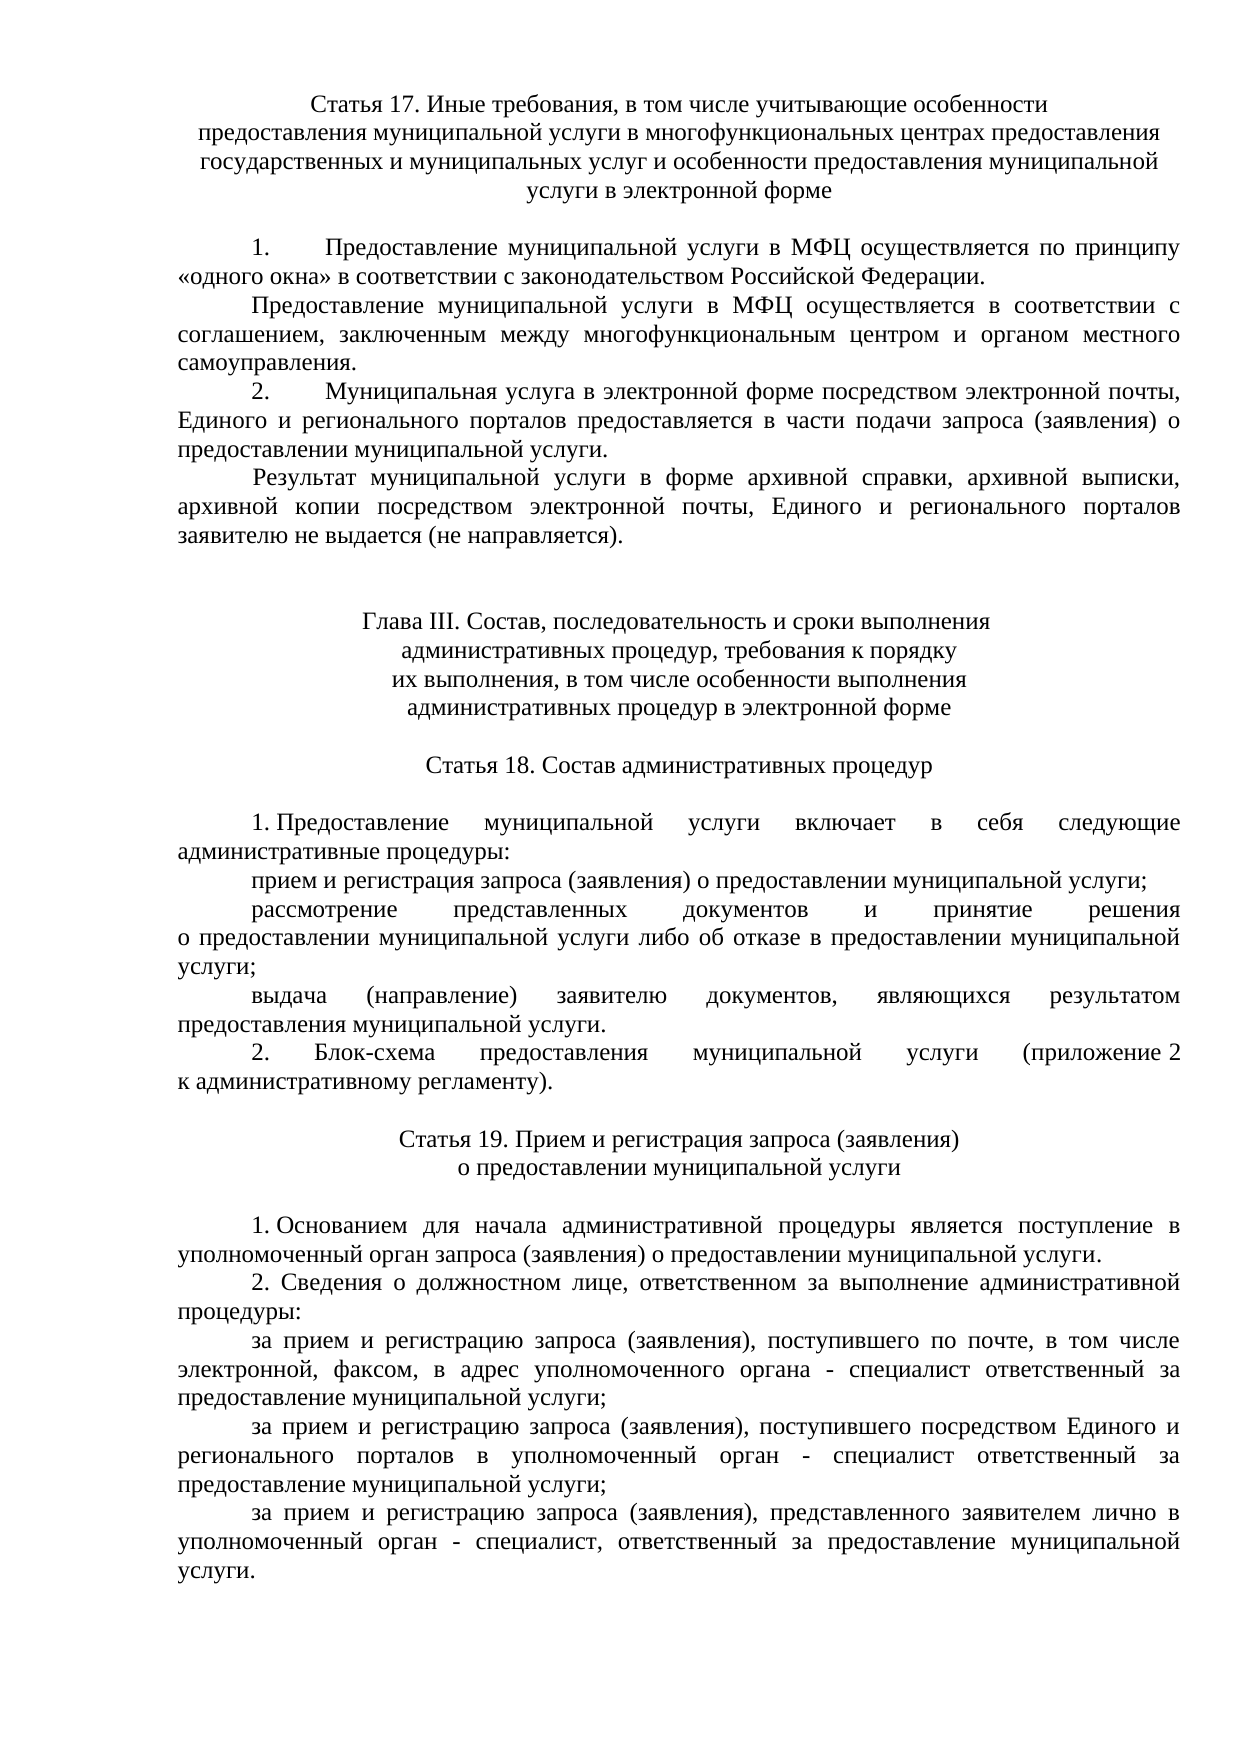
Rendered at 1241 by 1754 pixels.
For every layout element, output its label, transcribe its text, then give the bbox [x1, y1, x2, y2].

text за прием и регистрацию запроса (заявления), поступившего по почте, в том числе электронной, факсом, в адрес уполномоченного органа - специалист ответственный за предоставление муниципальной услуги; [177, 1325, 1181, 1411]
list Предоставление муниципальной услуги в МФЦ осуществляется по принципу «одного окна» в соответствии с законодательством Российской Федерации. [177, 232, 1181, 290]
text Предоставление муниципальной услуги в МФЦ осуществляется в соответствии с соглашением, заключенным между многофункциональным центром и органом местного самоуправления. [177, 290, 1181, 376]
list Муниципальная услуга в электронной форме посредством электронной почты, Единого и регионального порталов предоставляется в части подачи запроса (заявления) о предоставлении муниципальной услуги. [177, 376, 1181, 462]
text 2. Сведения о должностном лице, ответственном за выполнение административной процедуры: [177, 1267, 1181, 1325]
text 1. Основанием для начала административной процедуры является поступление в уполномоченный орган запроса (заявления) о предоставлении муниципальной услуги. [177, 1210, 1181, 1267]
text Статья 17. Иные требования, в том числе учитывающие особенности предоставления муниципальной услуги в многофункциональных центрах предоставления государственных и муниципальных услуг и особенности предоставления муниципальной услуги в электронной форме [177, 89, 1181, 204]
text 2. Блок-схема предоставления муниципальной услуги (приложение 2 к административному регламенту). [177, 1037, 1181, 1095]
text за прием и регистрацию запроса (заявления), поступившего посредством Единого и регионального порталов в уполномоченный орган - специалист ответственный за предоставление муниципальной услуги; [177, 1411, 1181, 1497]
text Глава III. Состав, последовательность и сроки выполнения административных процедур, требования к порядку их выполнения, в том числе особенности выполнения административных процедур в электронной форме [177, 606, 1181, 721]
text прием и регистрация запроса (заявления) о предоставлении муниципальной услуги; [177, 865, 1181, 894]
text рассмотрение представленных документов и принятие решения о предоставлении муниципальной услуги либо об отказе в предоставлении муниципальной услуги; [177, 894, 1181, 980]
text 1. Предоставление муниципальной услуги включает в себя следующие административные процедуры: [177, 807, 1181, 865]
text выдача (направление) заявителю документов, являющихся результатом предоставления муниципальной услуги. [177, 980, 1181, 1037]
text Результат муниципальной услуги в форме архивной справки, архивной выписки, архивной копии посредством электронной почты, Единого и регионального порталов заявителю не выдается (не направляется). [177, 462, 1181, 549]
text Статья 19. Прием и регистрация запроса (заявления) [177, 1124, 1181, 1152]
text о предоставлении муниципальной услуги [177, 1152, 1181, 1181]
text Статья 18. Состав административных процедур [177, 750, 1181, 779]
text за прием и регистрацию запроса (заявления), представленного заявителем лично в уполномоченный орган - специалист, ответственный за предоставление муниципальной услуги. [177, 1497, 1181, 1584]
